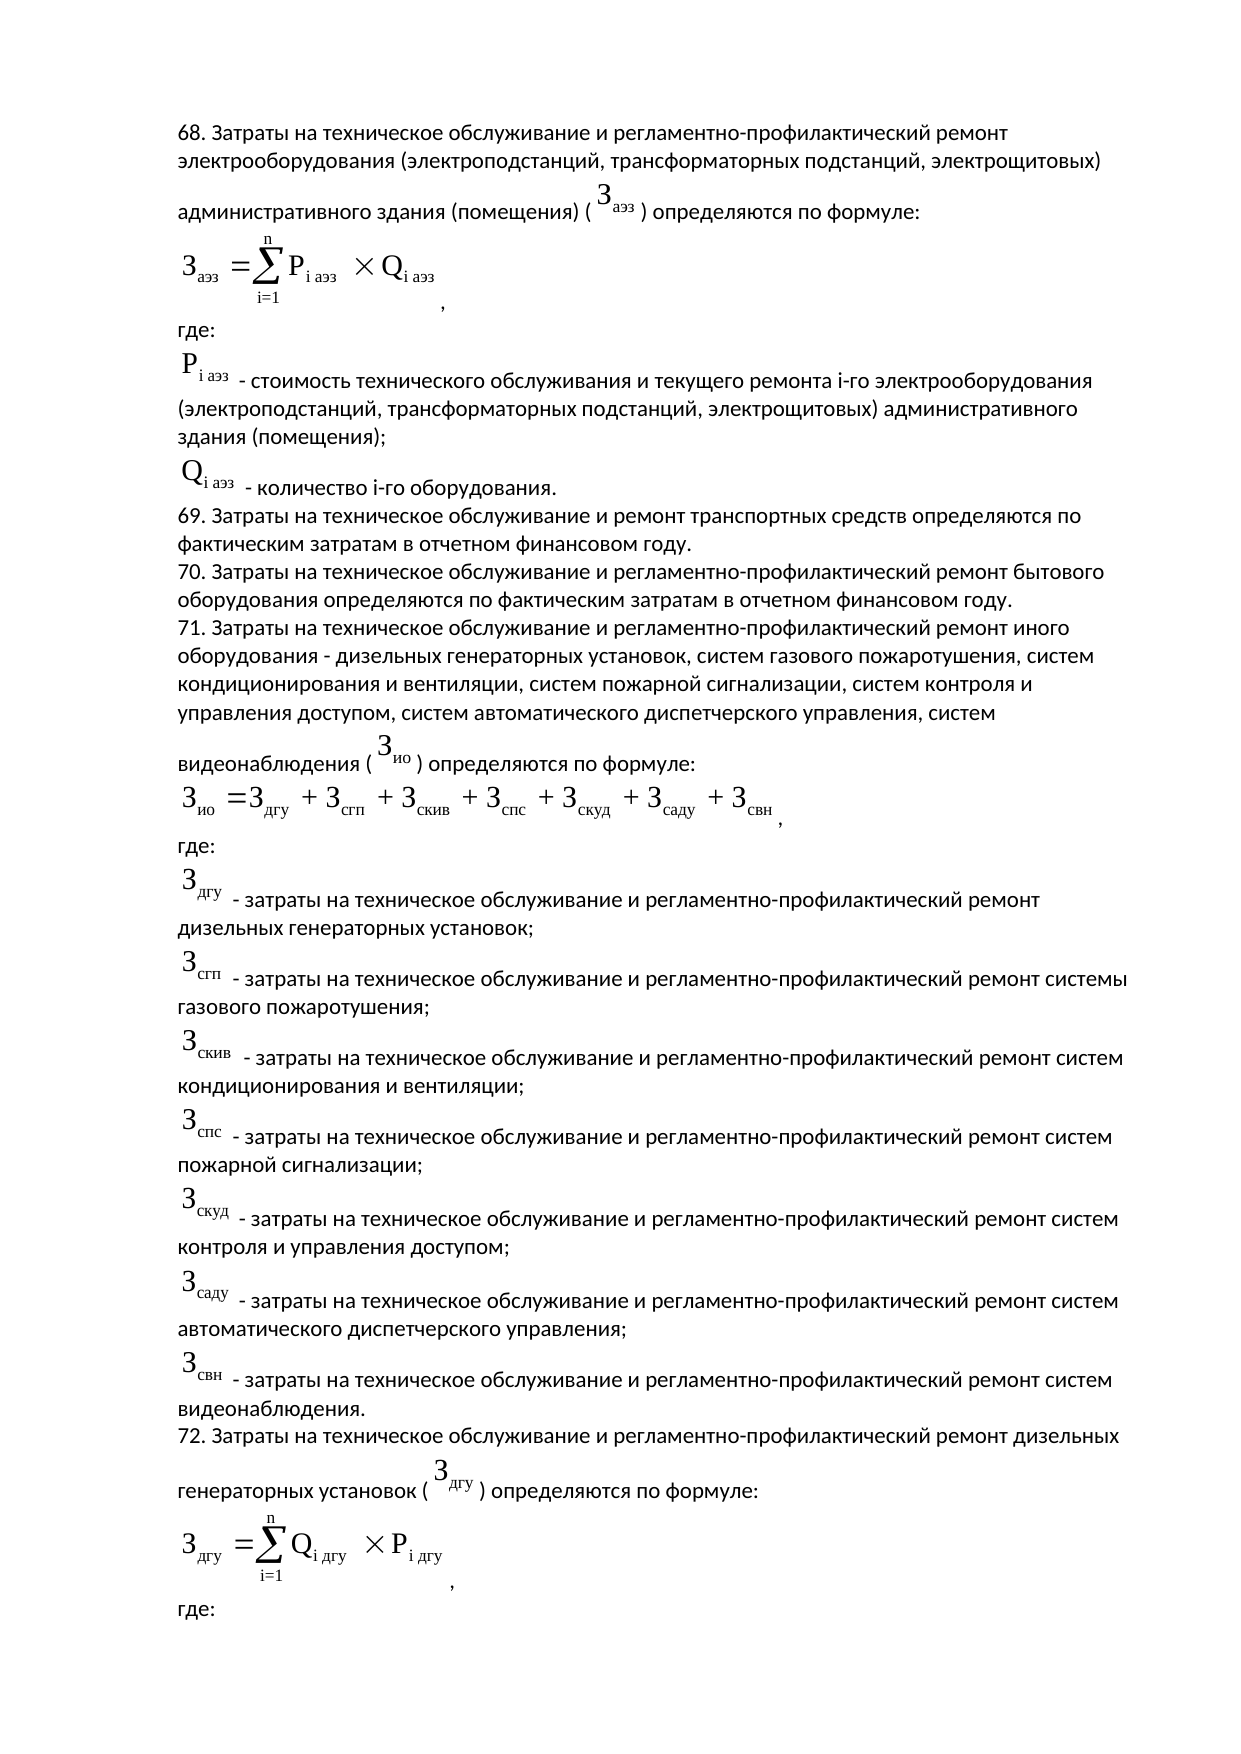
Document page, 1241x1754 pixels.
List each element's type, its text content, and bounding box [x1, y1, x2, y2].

text - затраты на техническое обслуживание и регламентно-профилактический ремонт системы газового пожаротушения; [177, 941, 1152, 1020]
text - затраты на техническое обслуживание и регламентно-профилактический ремонт систем кондиционирования и вентиляции; [177, 1020, 1152, 1099]
text где: [177, 831, 1152, 859]
text - затраты на техническое обслуживание и регламентно-профилактический ремонт систем пожарной сигнализации; [177, 1099, 1152, 1178]
text 72. Затраты на техническое обслуживание и регламентно-профилактический ремонт дизельных генераторных установок () определяются по формуле: [177, 1422, 1152, 1504]
text , [177, 225, 1152, 315]
text - затраты на техническое обслуживание и регламентно-профилактический ремонт систем видеонаблюдения. [177, 1343, 1152, 1422]
text где: [177, 315, 1152, 343]
text 68. Затраты на техническое обслуживание и регламентно-профилактический ремонт электрооборудования (электроподстанций, трансформаторных подстанций, электрощитовых) административного здания (помещения) () определяются по формуле: [177, 118, 1152, 225]
text - затраты на техническое обслуживание и регламентно-профилактический ремонт систем автоматического диспетчерского управления; [177, 1260, 1152, 1343]
text 70. Затраты на техническое обслуживание и регламентно-профилактический ремонт бытового оборудования определяются по фактическим затратам в отчетном финансовом году. [177, 557, 1152, 613]
text , [177, 1504, 1152, 1594]
text - количество i-го оборудования. [177, 450, 1152, 501]
text где: [177, 1594, 1152, 1622]
text - стоимость технического обслуживания и текущего ремонта i-го электрооборудования (электроподстанций, трансформаторных подстанций, электрощитовых) административного здания (помещения); [177, 343, 1152, 450]
text 69. Затраты на техническое обслуживание и ремонт транспортных средств определяются по фактическим затратам в отчетном финансовом году. [177, 501, 1152, 557]
text 71. Затраты на техническое обслуживание и регламентно-профилактический ремонт иного оборудования - дизельных генераторных установок, систем газового пожаротушения, систем кондиционирования и вентиляции, систем пожарной сигнализации, систем контроля и управления доступом, систем автоматического диспетчерского управления, систем видеонаблюдения () определяются по формуле: [177, 613, 1152, 777]
text - затраты на техническое обслуживание и регламентно-профилактический ремонт систем контроля и управления доступом; [177, 1178, 1152, 1260]
text - затраты на техническое обслуживание и регламентно-профилактический ремонт дизельных генераторных установок; [177, 859, 1152, 941]
text , [177, 777, 1152, 831]
